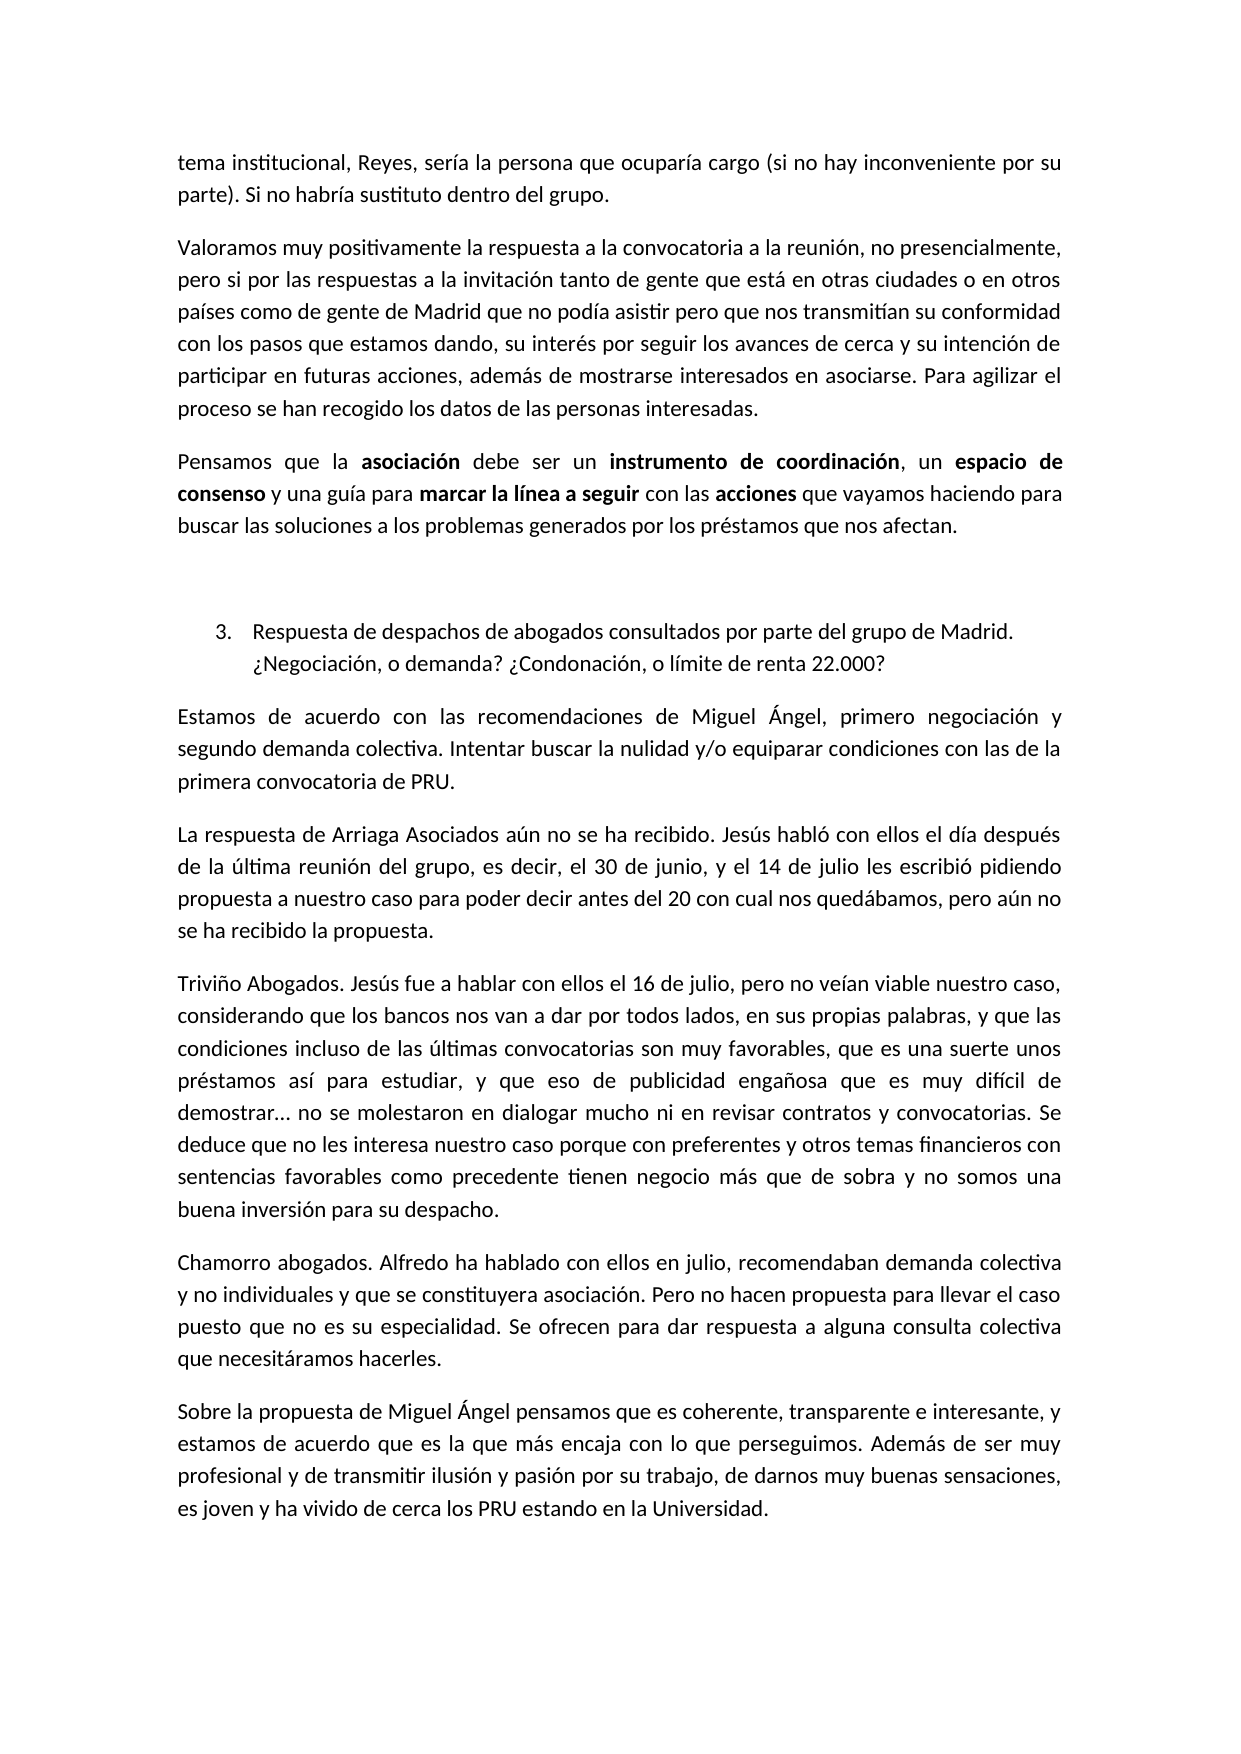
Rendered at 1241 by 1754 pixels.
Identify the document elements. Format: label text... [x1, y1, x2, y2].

text La respuesta de Arriaga Asociados aún no se ha recibido. Jesús habló con ellos el día después de la última reunión del grupo, es decir, el 30 de junio, y el 14 de julio les escribió pidiendo propuesta a nuestro caso para poder decir antes del 20 con cual nos quedábamos, pero aún no se ha recibido la propuesta. [177, 820, 1063, 944]
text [177, 148, 1063, 208]
list Respuesta de despachos de abogados consultados por parte del grupo de Madrid. ¿Negociación, o demanda? ¿Condonación, o límite de renta 22.000? [215, 617, 1063, 677]
text Chamorro abogados. Alfredo ha hablado con ellos en julio, recomendaban demanda colectiva y no individuales y que se constituyera asociación. Pero no hacen propuesta para llevar el caso puesto que no es su especialidad. Se ofrecen para dar respuesta a alguna consulta colectiva que necesitáramos hacerles. [177, 1248, 1063, 1372]
text Estamos de acuerdo con las recomendaciones de Miguel Ángel, primero negociación y segundo demanda colectiva. Intentar buscar la nulidad y/o equiparar condiciones con las de la primera convocatoria de PRU. [177, 702, 1063, 795]
text Sobre la propuesta de Miguel Ángel pensamos que es coherente, transparente e interesante, y estamos de acuerdo que es la que más encaja con lo que perseguimos. Además de ser muy profesional y de transmitir ilusión y pasión por su trabajo, de darnos muy buenas sensaciones, es joven y ha vivido de cerca los PRU estando en la Universidad. [177, 1397, 1063, 1522]
text Triviño Abogados. Jesús fue a hablar con ellos el 16 de julio, pero no veían viable nuestro caso, considerando que los bancos nos van a dar por todos lados, en sus propias palabras, y que las condiciones incluso de las últimas convocatorias son muy favorables, que es una suerte unos préstamos así para estudiar, y que eso de publicidad engañosa que es muy difícil de demostrar… no se molestaron en dialogar mucho ni en revisar contratos y convocatorias. Se deduce que no les interesa nuestro caso porque con preferentes y otros temas financieros con sentencias favorables como precedente tienen negocio más que de sobra y no somos una buena inversión para su despacho. [177, 969, 1063, 1223]
text Pensamos que la asociación debe ser un instrumento de coordinación, un espacio de consenso y una guía para marcar la línea a seguir con las acciones que vayamos haciendo para buscar las soluciones a los problemas generados por los préstamos que nos afectan. [177, 447, 1063, 539]
text Valoramos muy positivamente la respuesta a la convocatoria a la reunión, no presencialmente, pero si por las respuestas a la invitación tanto de gente que está en otras ciudades o en otros países como de gente de Madrid que no podía asistir pero que nos transmitían su conformidad con los pasos que estamos dando, su interés por seguir los avances de cerca y su intención de participar en futuras acciones, además de mostrarse interesados en asociarse. Para agilizar el proceso se han recogido los datos de las personas interesadas. [177, 233, 1063, 422]
